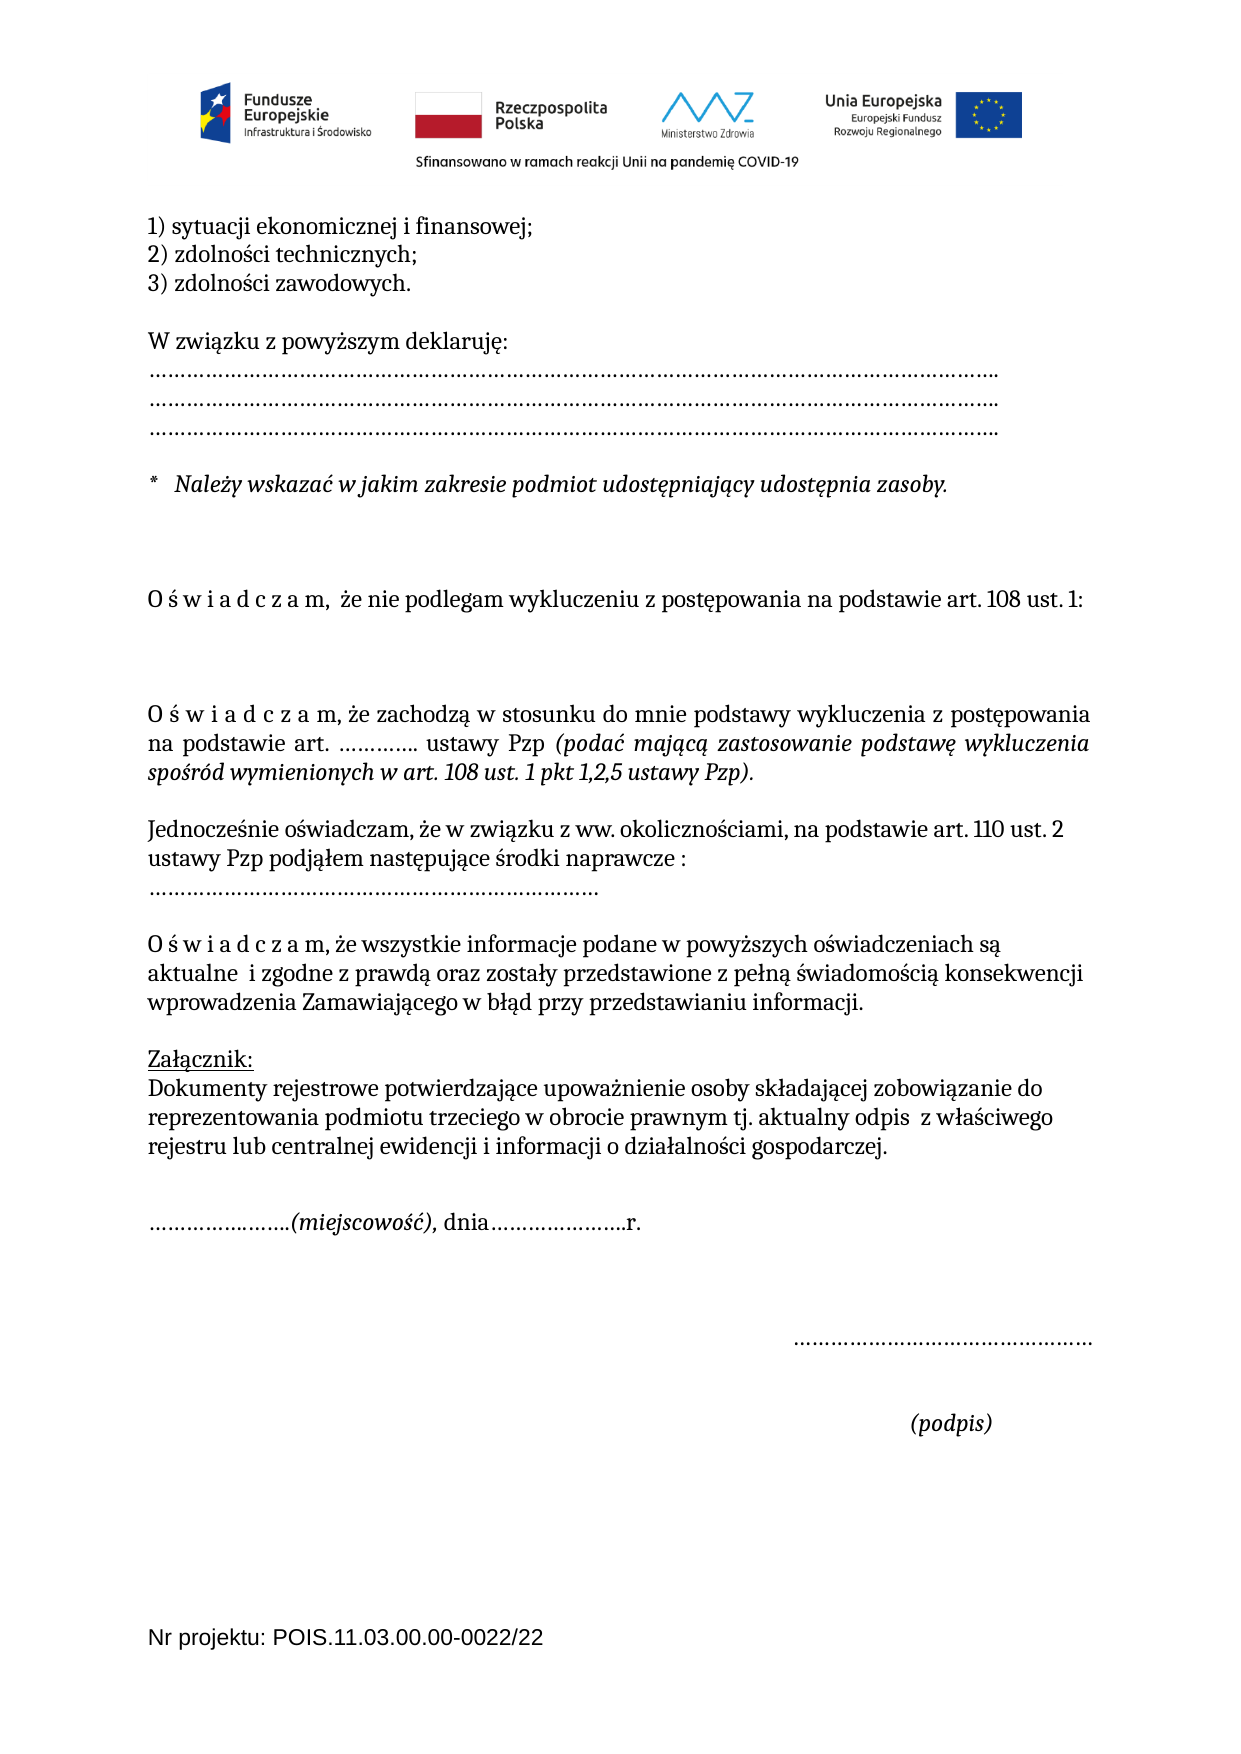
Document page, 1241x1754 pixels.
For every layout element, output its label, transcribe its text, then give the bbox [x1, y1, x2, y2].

text (podpis) [812, 1409, 1093, 1437]
text …………….…….(miejscowość), dnia………………….r. [148, 1207, 1093, 1236]
text 3) zdolności zawodowych. [148, 269, 1093, 298]
text Dokumenty rejestrowe potwierdzające upoważnienie osoby składającej zobowiązanie do reprezentowania podmiotu trzeciego w obrocie prawnym tj. aktualny odpis z właściwego rejestru lub centralnej ewidencji i informacji o działalności gospodarczej. [148, 1074, 1093, 1160]
text O ś w i a d c z a m, że zachodzą w stosunku do mnie podstawy wykluczenia z postępowania na podstawie art. …………. ustawy Pzp (podać mającą zastosowanie podstawę wykluczenia spośród wymienionych w art. 108 ust. 1 pkt 1,2,5 ustawy Pzp). [148, 700, 1093, 787]
text W związku z powyższym deklaruję: [148, 327, 1093, 355]
text Jednocześnie oświadczam, że w związku z ww. okolicznościami, na podstawie art. 110 ust. 2 ustawy Pzp podjąłem następujące środki naprawcze : ……………………………………………………………… [148, 815, 1093, 902]
text ………………………………………………………………………………………………………………………. [148, 413, 1093, 442]
picture [147, 73, 1064, 186]
text 2) zdolności technicznych; [148, 240, 1093, 269]
text O ś w i a d c z a m, że nie podlegam wykluczeniu z postępowania na podstawie art. 108 ust. 1: [148, 585, 1093, 614]
text O ś w i a d c z a m, że wszystkie informacje podane w powyższych oświadczeniach są aktualne i zgodne z prawdą oraz zostały przedstawione z pełną świadomością konsekwencji wprowadzenia Zamawiającego w błąd przy przedstawianiu informacji. [148, 930, 1093, 1017]
text ……………………………………………………………………………………………………………………….………………………………………………………………………………………………………………………. [148, 355, 1093, 413]
text 1) sytuacji ekonomicznej i finansowej; [148, 212, 1093, 240]
text ………………………………………… [148, 1322, 1093, 1351]
text Załącznik: [148, 1045, 1093, 1074]
text * Należy wskazać w jakim zakresie podmiot udostępniający udostępnia zasoby. [148, 470, 1093, 499]
